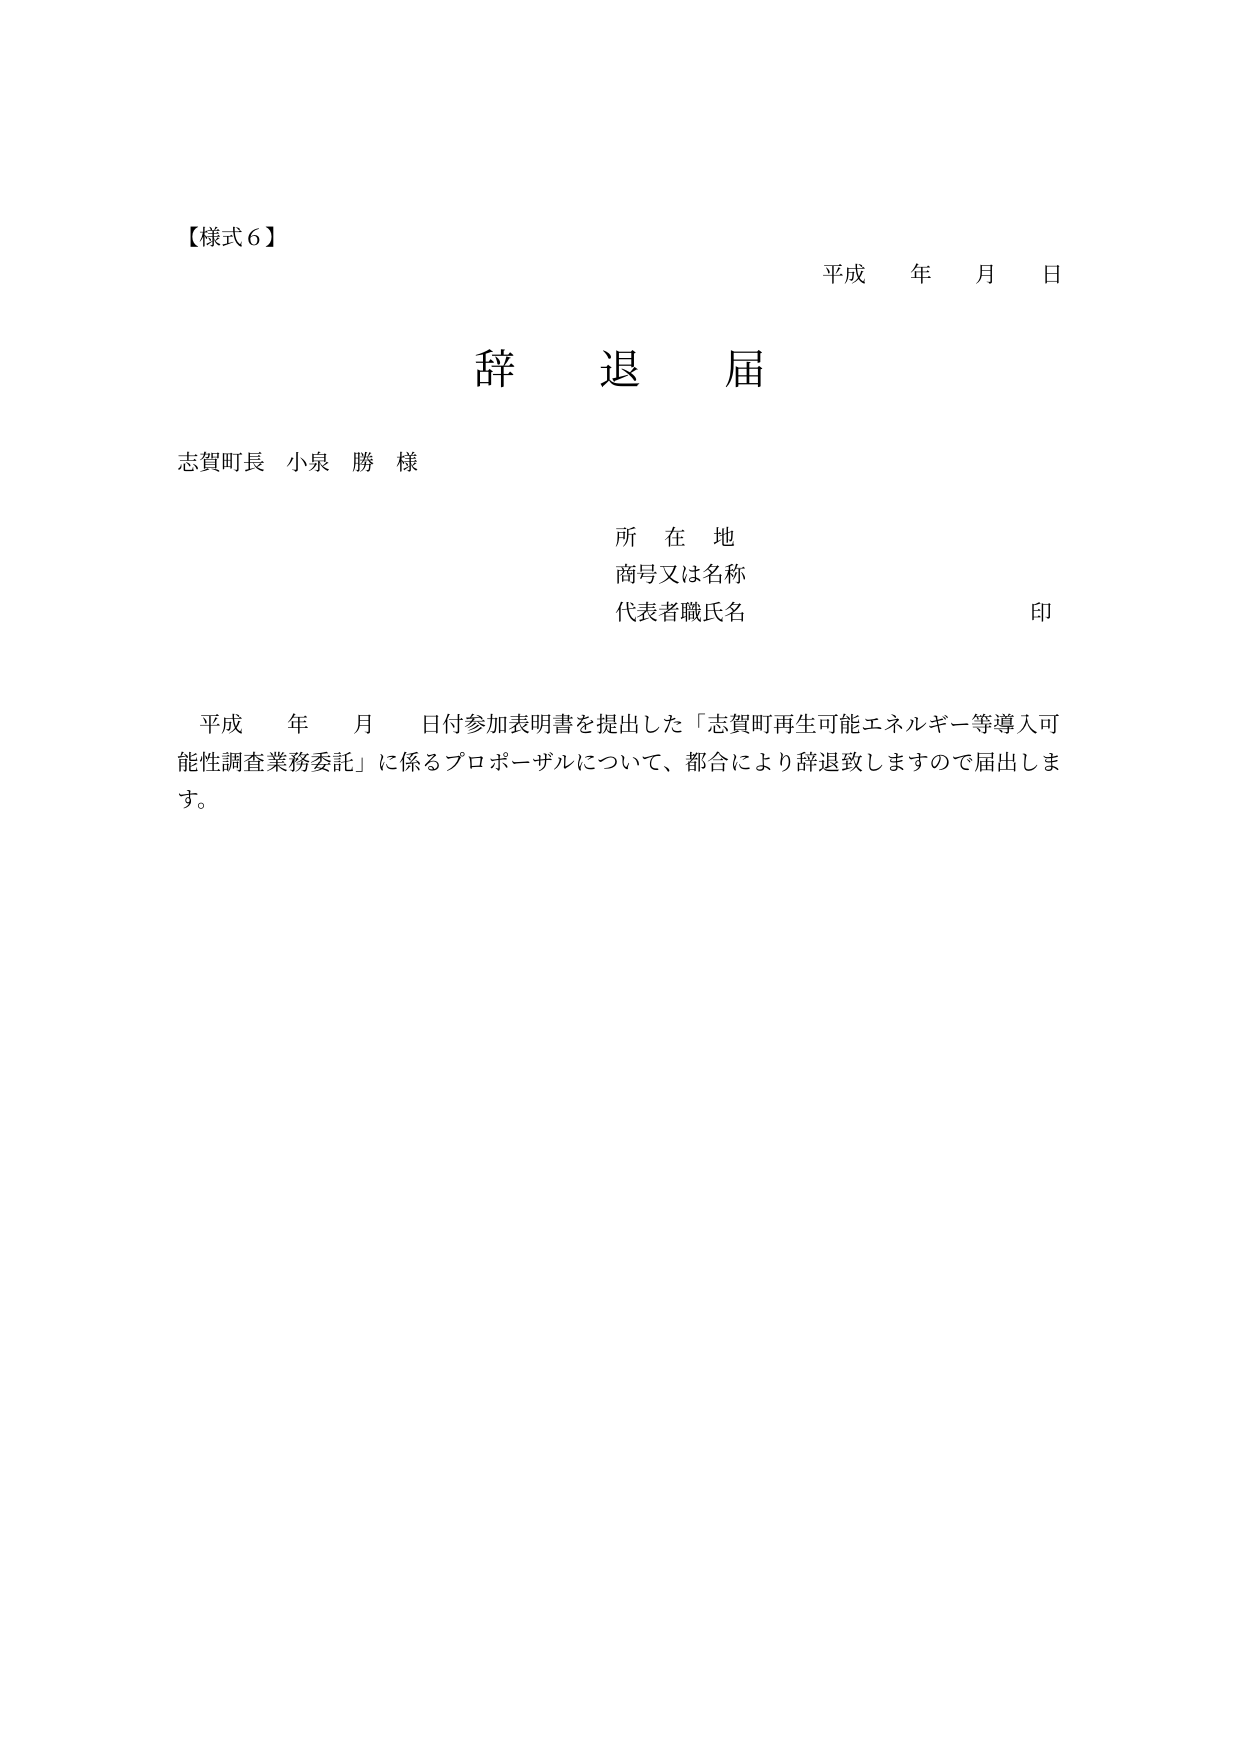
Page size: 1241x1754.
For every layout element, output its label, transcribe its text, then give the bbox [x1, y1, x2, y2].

text 平成 年 月 日 [177, 254, 1063, 292]
text 所 在 地 [177, 517, 1063, 554]
text 代表者職氏名 印 [177, 592, 1063, 629]
text 辞 退 届 [177, 329, 1063, 404]
text 【様式６】 [177, 217, 1063, 254]
text 商号又は名称 [177, 554, 1063, 592]
text 志賀町長 小泉 勝 様 [177, 442, 1063, 479]
text 平成 年 月 日付参加表明書を提出した「志賀町再生可能エネルギー等導入可能性調査業務委託」に係るプロポーザルについて、都合により辞退致しますので届出します。 [177, 704, 1063, 817]
